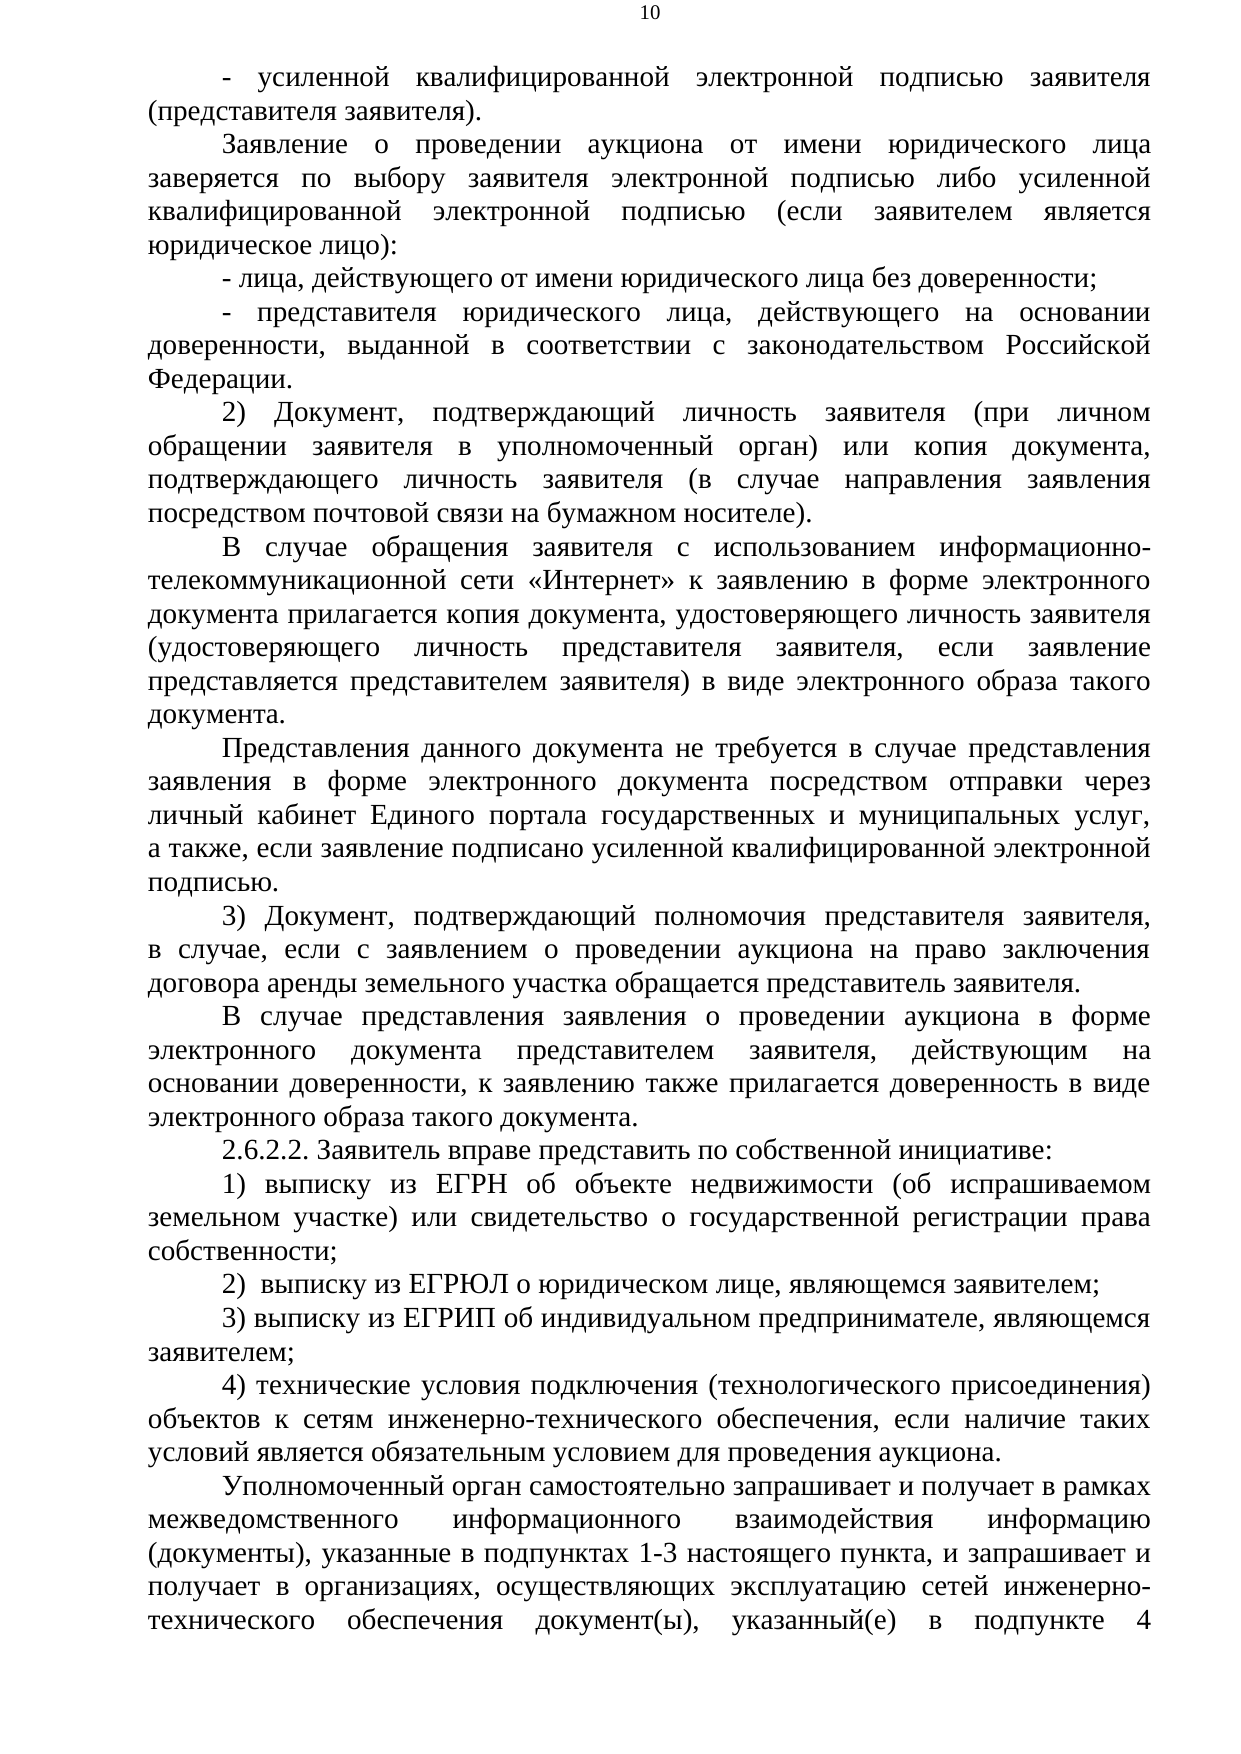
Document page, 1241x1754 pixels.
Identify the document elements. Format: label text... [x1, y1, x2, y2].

text Заявление о проведении аукциона от имени юридического лица заверяется по выбору заявителя электронной подписью либо усиленной квалифицированной электронной подписью (если заявителем является юридическое лицо): [148, 126, 1152, 260]
text 2.6.2.2. Заявитель вправе представить по собственной инициативе: [148, 1132, 1152, 1166]
text - представителя юридического лица, действующего на основании доверенности, выданной в соответствии с законодательством Российской Федерации. [148, 294, 1152, 394]
text 3) Документ, подтверждающий полномочия представителя заявителя, в случае, если с заявлением о проведении аукциона на право заключения договора аренды земельного участка обращается представитель заявителя. [148, 898, 1152, 998]
text Представления данного документа не требуется в случае представления заявления в форме электронного документа посредством отправки через личный кабинет Единого портала государственных и муниципальных услуг, а также, если заявление подписано усиленной квалифицированной электронной подписью. [148, 730, 1152, 898]
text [148, 1468, 1152, 1636]
text - усиленной квалифицированной электронной подписью заявителя (представителя заявителя). [148, 59, 1152, 126]
text 1) выписку из ЕГРН об объекте недвижимости (об испрашиваемом земельном участке) или свидетельство о государственной регистрации права собственности; [148, 1166, 1152, 1267]
text 2) Документ, подтверждающий личность заявителя (при личном обращении заявителя в уполномоченный орган) или копия документа, подтверждающего личность заявителя (в случае направления заявления посредством почтовой связи на бумажном носителе). [148, 394, 1152, 529]
text 4) технические условия подключения (технологического присоединения) объектов к сетям инженерно-технического обеспечения, если наличие таких условий является обязательным условием для проведения аукциона. [148, 1367, 1152, 1468]
text В случае обращения заявителя с использованием информационно-телекоммуникационной сети «Интернет» к заявлению в форме электронного документа прилагается копия документа, удостоверяющего личность заявителя (удостоверяющего личность представителя заявителя, если заявление представляется представителем заявителя) в виде электронного образа такого документа. [148, 529, 1152, 730]
text 2) выписку из ЕГРЮЛ о юридическом лице, являющемся заявителем; [148, 1267, 1152, 1300]
text 3) выписку из ЕГРИП об индивидуальном предпринимателе, являющемся заявителем; [148, 1300, 1152, 1367]
text В случае представления заявления о проведении аукциона в форме электронного документа представителем заявителя, действующим на основании доверенности, к заявлению также прилагается доверенность в виде электронного образа такого документа. [148, 998, 1152, 1132]
text - лица, действующего от имени юридического лица без доверенности; [148, 260, 1152, 294]
